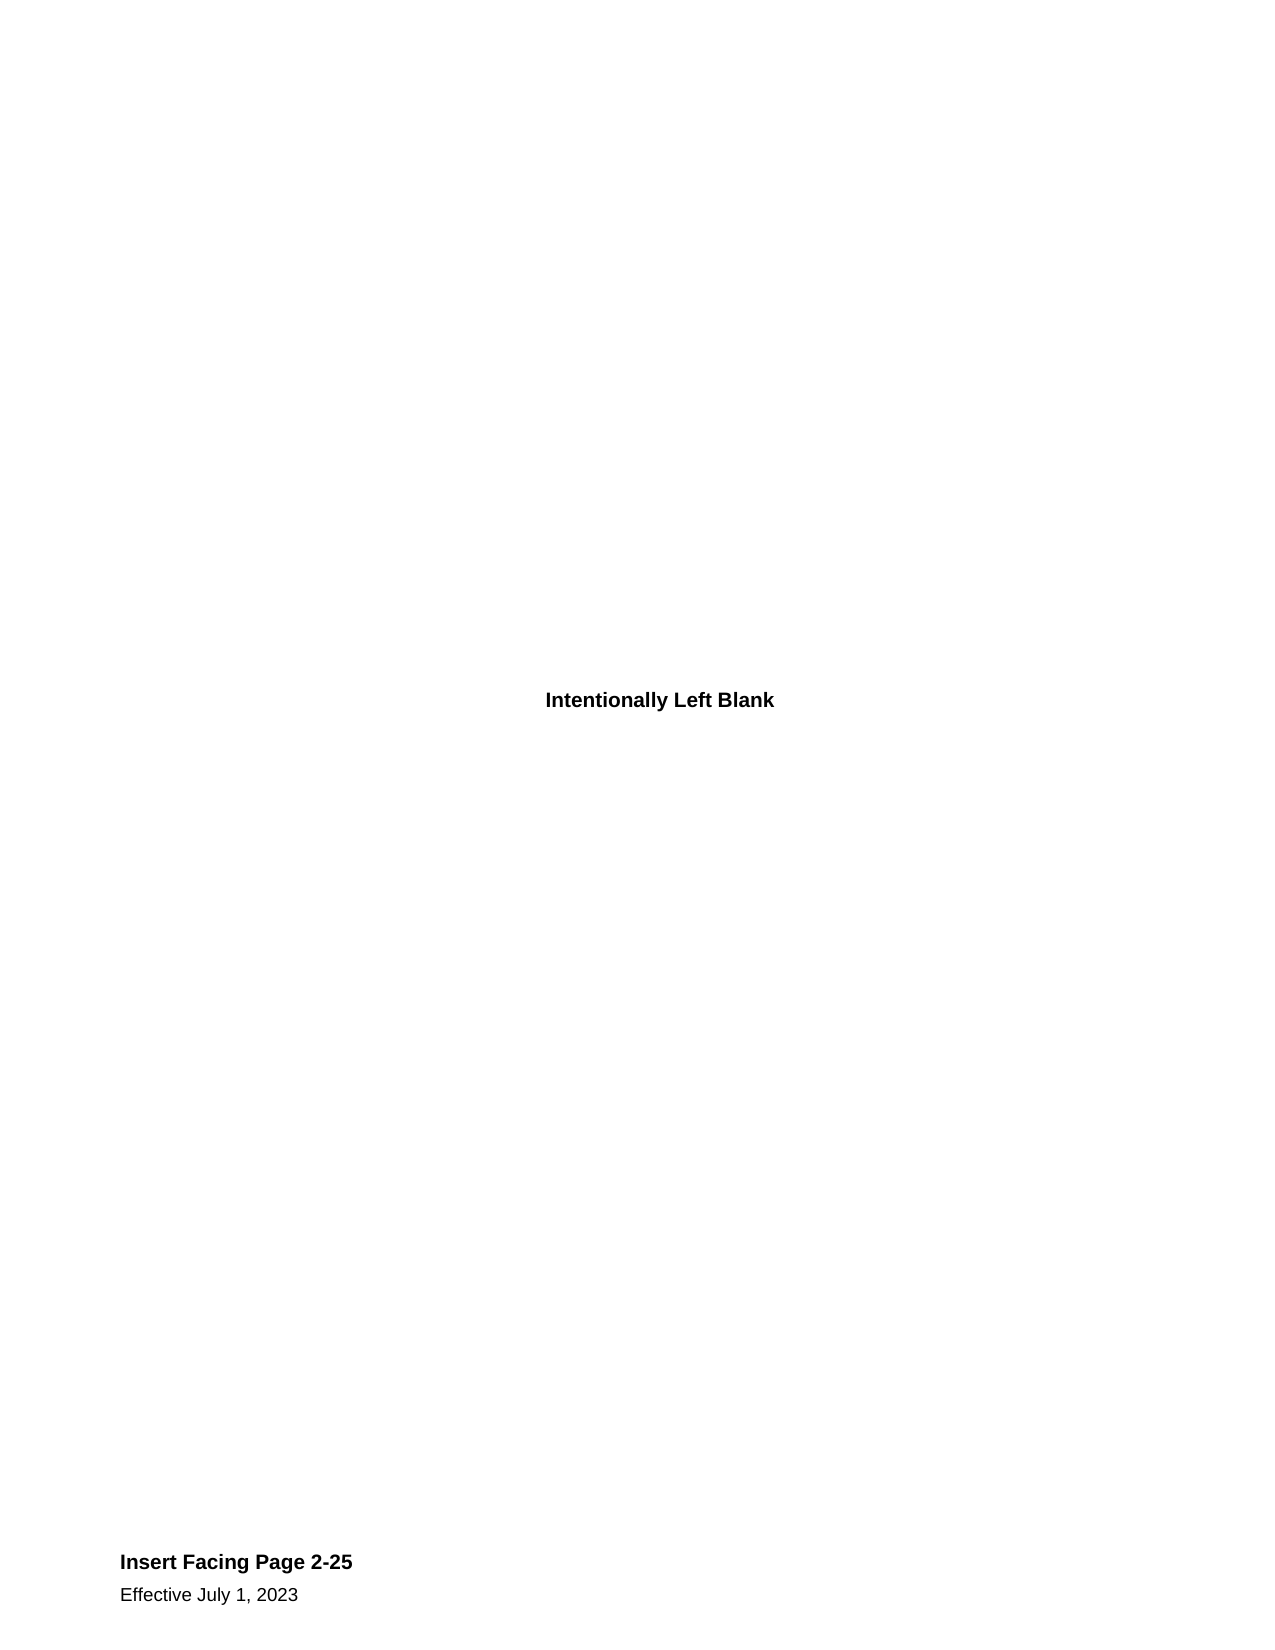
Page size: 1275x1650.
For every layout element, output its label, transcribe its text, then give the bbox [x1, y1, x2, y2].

text Intentionally Left Blank [120, 687, 1200, 711]
text Insert Facing Page 2-25 [120, 1550, 1200, 1574]
